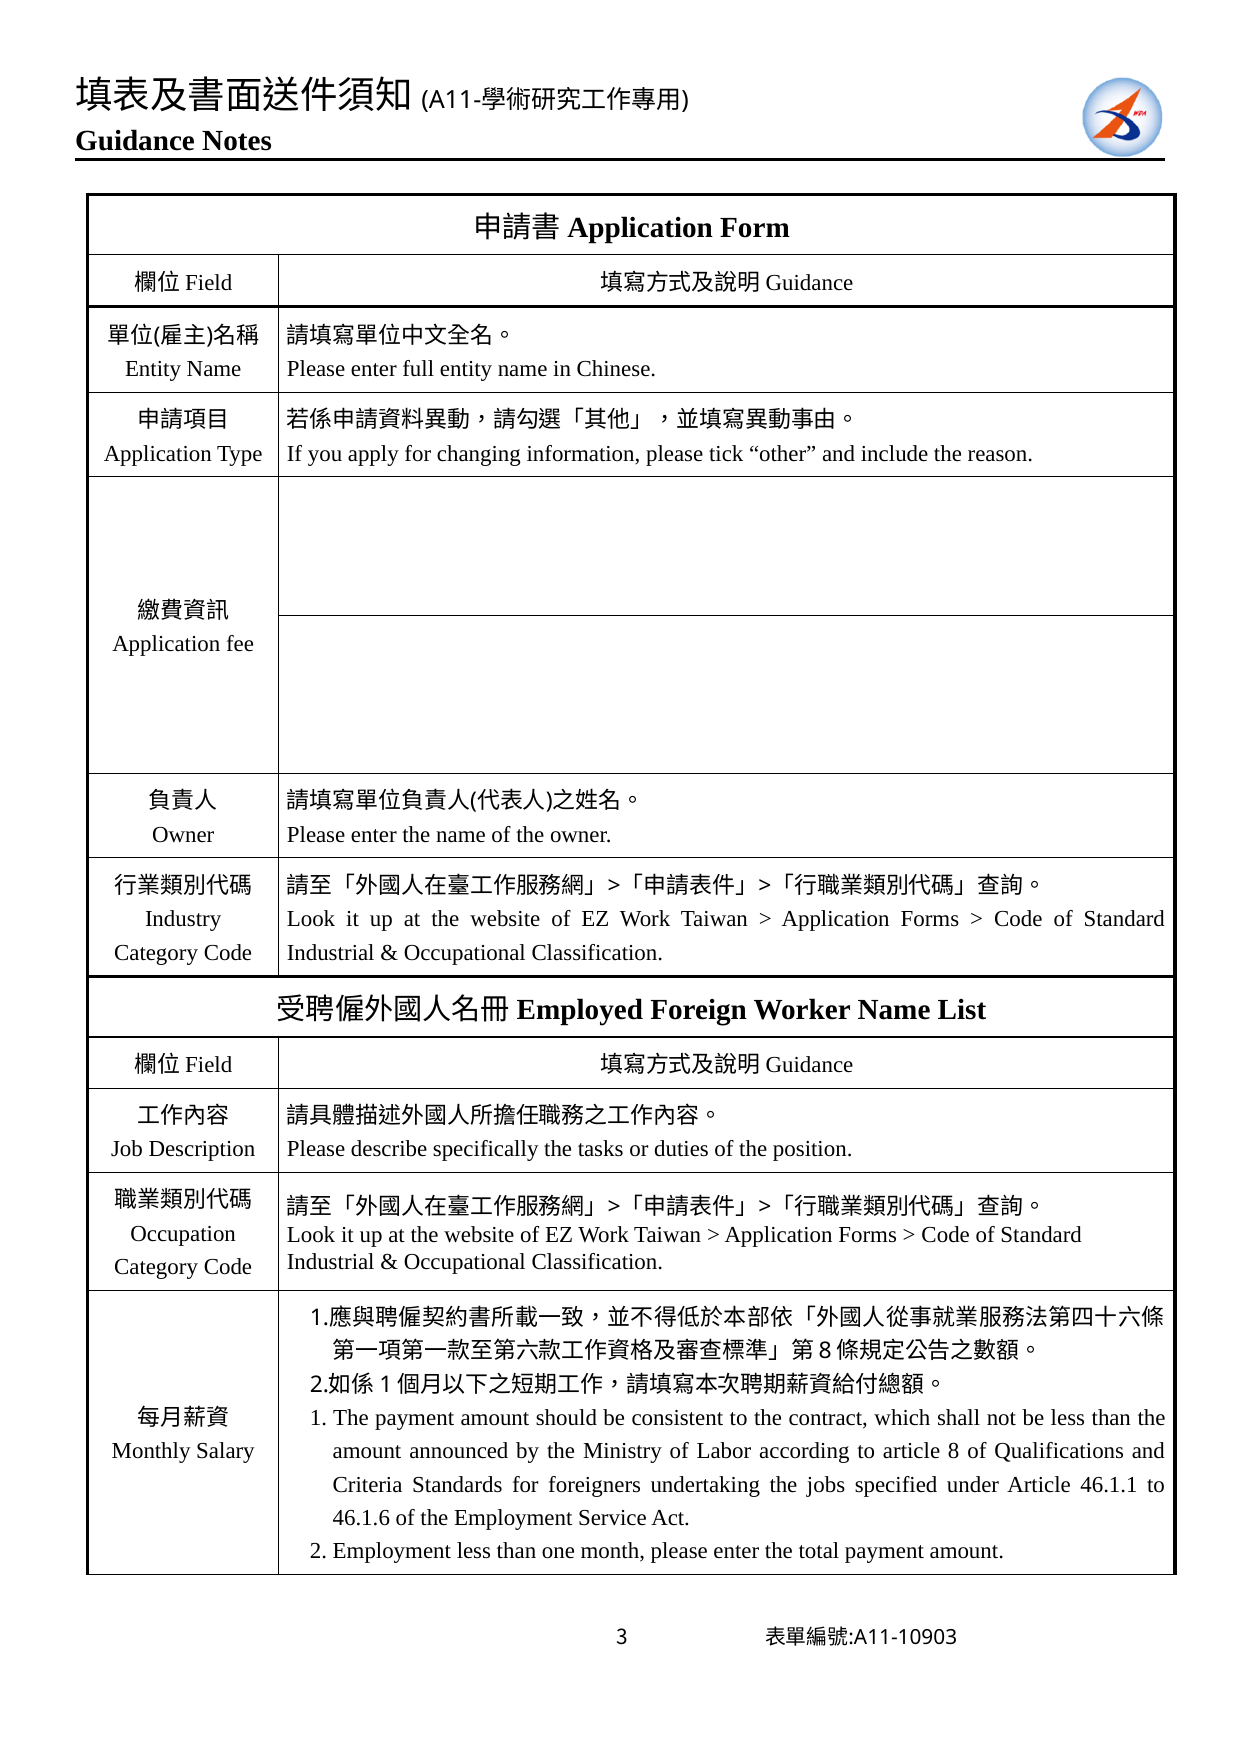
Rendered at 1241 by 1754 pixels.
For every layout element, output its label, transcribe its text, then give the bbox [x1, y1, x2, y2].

table_cell 單位(雇主)名稱 Entity Name [89, 308, 278, 392]
table_header 申請書 Application Form [89, 196, 1173, 254]
table_cell 行業類別代碼 Industry Category Code [89, 858, 278, 975]
table_cell 1.應與聘僱契約書所載一致，並不得低於本部依「外國人從事就業服務法第四十六條第一項第一款至第六款工作資格及審查標準」第8條規定公告之數額。 2.如係1個月以下之短期工作，請填寫本次聘期薪資給付總額。 1. The payment amount should be consistent to the contract, which shall not be less than the amount announced by the Ministry of Labor according to article 8 of Qualifications and Criteria Standards for foreigners undertaking the jobs specified under Article 46.1.1 to 46.1.6 of the Employment Service Act. 2. Employment less than one month, please enter the total payment amount. [279, 1291, 1173, 1574]
table_cell 欄位 Field [89, 255, 278, 305]
table_cell 申請項目 Application Type [89, 393, 278, 476]
table_cell 若係申請資料異動，請勾選「其他」，並填寫異動事由。 If you apply for changing information, please tick “other” and include the reason. [279, 393, 1173, 476]
table_cell 繳費資訊 Application fee [89, 477, 278, 773]
table_cell 工作內容 Job Description [89, 1089, 278, 1172]
table_cell 填寫方式及說明 Guidance [279, 255, 1173, 305]
text Guidance Notes [75, 117, 1077, 158]
table_cell 職業類別代碼 Occupation Category Code [89, 1173, 278, 1289]
table_cell 請至「外國人在臺工作服務網」>「申請表件」>「行職業類別代碼」查詢。 Look it up at the website of EZ Work Taiwan > Application Forms > Code of Standard Industrial & Occupational Classification. [279, 1173, 1173, 1289]
table_cell 請填寫單位中文全名。 Please enter full entity name in Chinese. [279, 308, 1173, 392]
table_cell 負責人 Owner [89, 774, 278, 857]
table_cell 每月薪資 Monthly Salary [89, 1291, 278, 1574]
table_cell 請具體描述外國人所擔任職務之工作內容。 Please describe specifically the tasks or duties of the position. [279, 1089, 1173, 1172]
table_cell 受聘僱外國人名冊 Employed Foreign Worker Name List [89, 978, 1173, 1036]
text 填表及書面送件須知 (A11-學術研究工作專用) [75, 75, 1077, 117]
table_cell [279, 616, 1173, 773]
table_cell [279, 477, 1173, 615]
table_cell 欄位 Field [89, 1038, 278, 1087]
table_cell 請填寫單位負責人(代表人)之姓名。 Please enter the name of the owner. [279, 774, 1173, 857]
picture [1077, 71, 1166, 166]
table_cell 請至「外國人在臺工作服務網」>「申請表件」>「行職業類別代碼」查詢。 Look it up at the website of EZ Work Taiwan > Application Forms > Code of Standard Industrial & Occupational Classification. [279, 858, 1173, 975]
table_cell 填寫方式及說明 Guidance [279, 1038, 1173, 1087]
